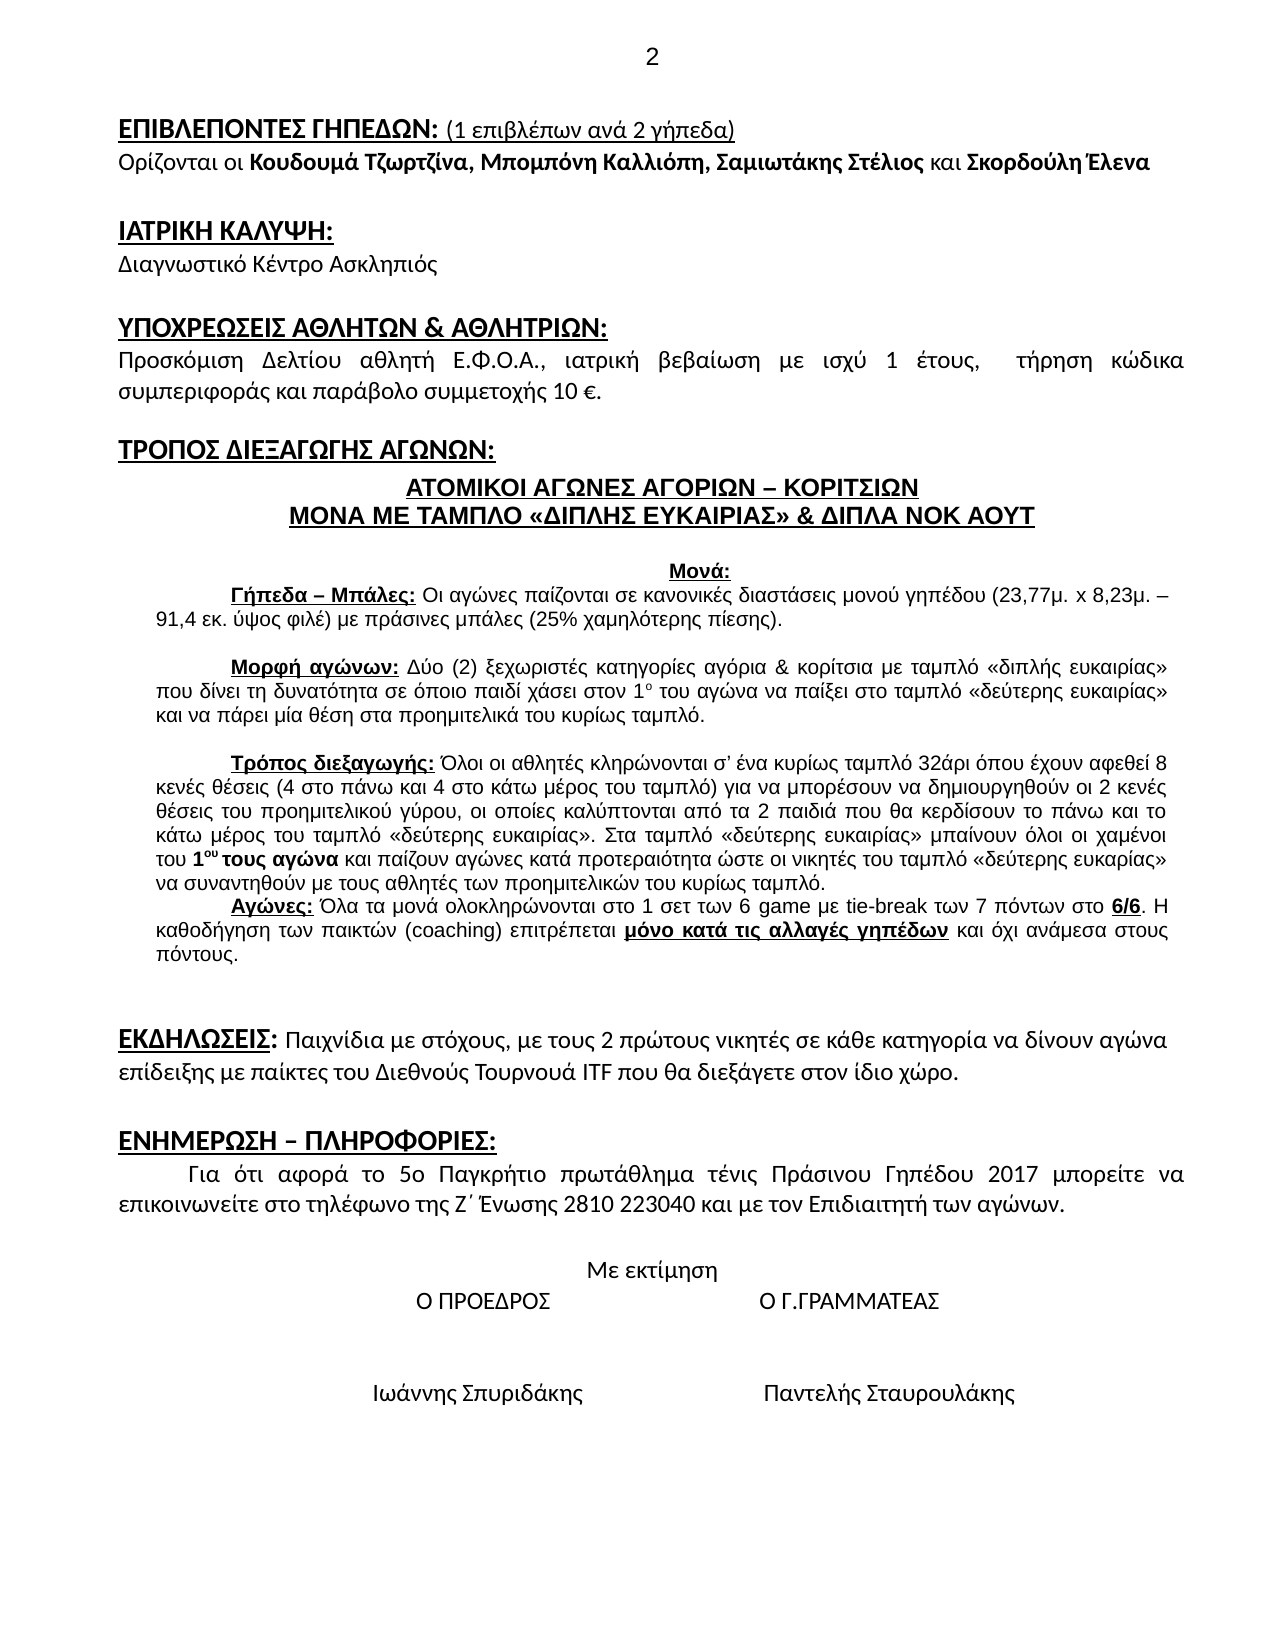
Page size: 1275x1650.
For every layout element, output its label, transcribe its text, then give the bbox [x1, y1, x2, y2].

text Γήπεδα – Μπάλες: Οι αγώνες παίζονται σε κανονικές διαστάσεις μονού γηπέδου (23,77μ. x 8,23μ. – 91,4 εκ. ύψος φιλέ) με πράσινες μπάλες (25% χαμηλότερης πίεσης). [156, 583, 1169, 631]
text ΕΚΔΗΛΩΣΕΙΣ: Παιχνίδια με στόχους, με τους 2 πρώτους νικητές σε κάθε κατηγορία να δίνουν αγώνα επίδειξης με παίκτες του Διεθνούς Τουρνουά ITF που θα διεξάγετε στον ίδιο χώρο. [118, 1021, 1169, 1087]
text ΥΠΟΧΡΕΩΣΕΙΣ ΑΘΛΗΤΩΝ & ΑΘΛΗΤΡΙΩΝ: [118, 309, 1186, 345]
text Ιωάννης Σπυριδάκης Παντελής Σταυρουλάκης [118, 1377, 1186, 1407]
text ΕΠΙΒΛΕΠΟΝΤΕΣ ΓΗΠΕΔΩΝ: (1 επιβλέπων ανά 2 γήπεδα) [118, 111, 1186, 146]
text ΑΤΟΜΙΚΟΙ ΑΓΩΝΕΣ ΑΓΟΡΙΩΝ – ΚΟΡΙΤΣΙΩΝ [156, 473, 1169, 501]
subtitle ΤΡΟΠΟΣ ΔΙΕΞΑΓΩΓΗΣ ΑΓΩΝΩΝ: [118, 431, 1186, 466]
text Μονά: [156, 559, 1169, 583]
text Ο ΠΡΟΕΔΡΟΣ Ο Γ.ΓΡΑΜΜΑΤΕΑΣ [118, 1285, 1186, 1316]
text Διαγνωστικό Κέντρο Ασκληπιός [118, 248, 1186, 278]
text Προσκόμιση Δελτίου αθλητή Ε.Φ.Ο.Α., ιατρική βεβαίωση με ισχύ 1 έτους, τήρηση κώδικα συμπεριφοράς και παράβολο συμμετοχής 10 €. [118, 345, 1186, 406]
text Για ότι αφορά το 5ο Παγκρήτιο πρωτάθλημα τένις Πράσινου Γηπέδου 2017 μπορείτε να επικοινωνείτε στο τηλέφωνο της Ζ΄ Ένωσης 2810 223040 και με τον Επιδιαιτητή των αγώνων. [118, 1158, 1186, 1219]
text ΙΑΤΡΙΚΗ ΚΑΛΥΨΗ: [118, 212, 1186, 248]
text ΜΟΝΑ ΜΕ ΤΑΜΠΛΟ «ΔΙΠΛΗΣ ΕΥΚΑΙΡΙΑΣ» & ΔΙΠΛΑ ΝΟΚ ΑΟΥΤ [156, 501, 1169, 530]
text Αγώνες: Όλα τα μονά ολοκληρώνονται στο 1 σετ των 6 game με tie-break των 7 πόντων στο 6/6. Η καθοδήγηση των παικτών (coaching) επιτρέπεται μόνο κατά τις αλλαγές γηπέδων και όχι ανάμεσα στους πόντους. [156, 894, 1169, 966]
text Με εκτίμηση [118, 1255, 1186, 1285]
text Μορφή αγώνων: Δύο (2) ξεχωριστές κατηγορίες αγόρια & κορίτσια με ταμπλό «διπλής ευκαιρίας» που δίνει τη δυνατότητα σε όποιο παιδί χάσει στον 1ο του αγώνα να παίξει στο ταμπλό «δεύτερης ευκαιρίας» και να πάρει μία θέση στα προημιτελικά του κυρίως ταμπλό. [156, 655, 1169, 727]
text Τρόπος διεξαγωγής: Όλοι οι αθλητές κληρώνονται σ’ ένα κυρίως ταμπλό 32άρι όπου έχουν αφεθεί 8 κενές θέσεις (4 στο πάνω και 4 στο κάτω μέρος του ταμπλό) για να μπορέσουν να δημιουργηθούν οι 2 κενές θέσεις του προημιτελικού γύρου, οι οποίες καλύπτονται από τα 2 παιδιά που θα κερδίσουν το πάνω και το κάτω μέρος του ταμπλό «δεύτερης ευκαιρίας». Στα ταμπλό «δεύτερης ευκαιρίας» μπαίνουν όλοι οι χαμένοι του 1ου τους αγώνα και παίζουν αγώνες κατά προτεραιότητα ώστε οι νικητές του ταμπλό «δεύτερης ευκαρίας» να συναντηθούν με τους αθλητές των προημιτελικών του κυρίως ταμπλό. [156, 751, 1169, 894]
text Ορίζονται οι Κουδουμά Τζωρτζίνα, Μπομπόνη Καλλιόπη, Σαμιωτάκης Στέλιος και Σκορδούλη Έλενα [118, 146, 1186, 177]
text ΕΝΗΜΕΡΩΣΗ – ΠΛΗΡΟΦΟΡΙΕΣ: [118, 1122, 1169, 1158]
